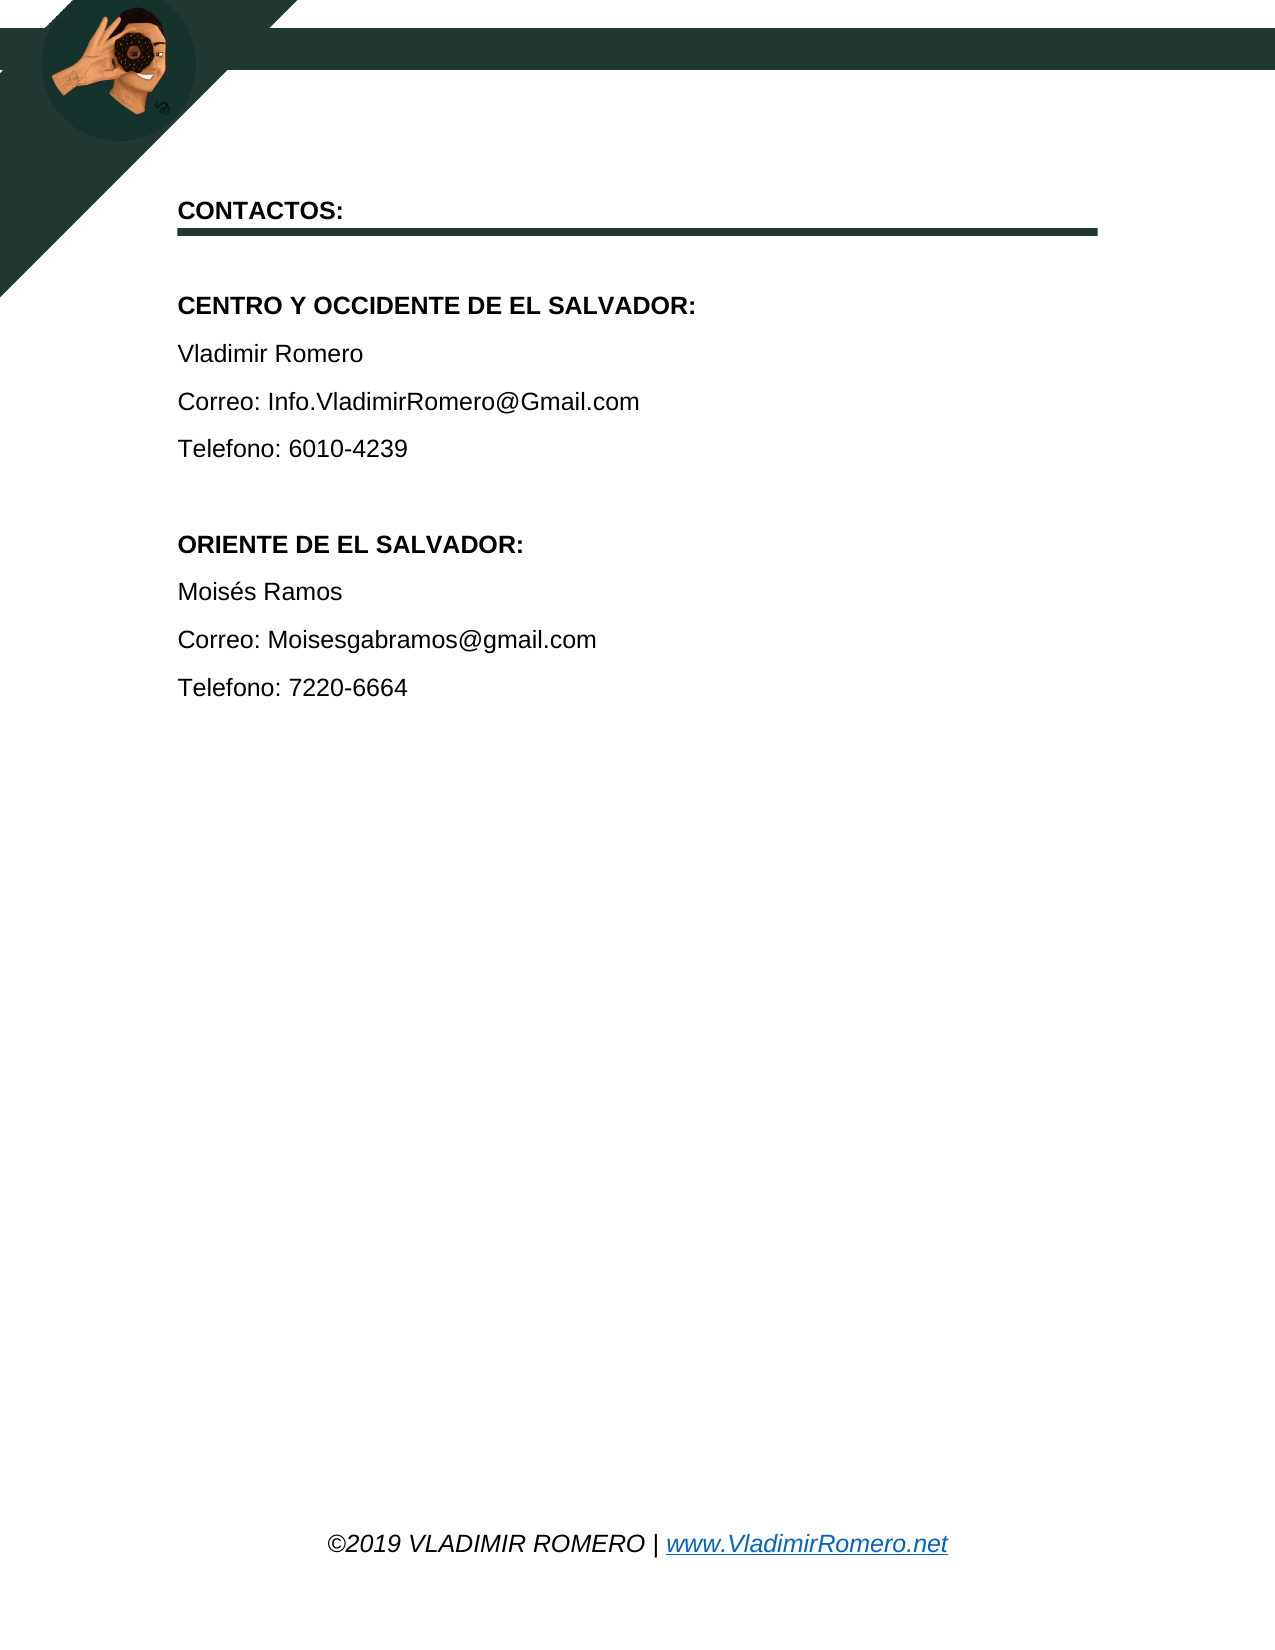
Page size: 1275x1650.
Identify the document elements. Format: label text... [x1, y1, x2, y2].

picture [177, 228, 1098, 236]
text CONTACTOS: [177, 196, 1098, 224]
text CENTRO Y OCCIDENTE DE EL SALVADOR: [177, 291, 1098, 320]
text Moisés Ramos [177, 577, 1098, 606]
text Telefono: 6010-4239 [177, 434, 1098, 463]
text Vladimir Romero [177, 339, 1098, 367]
text ORIENTE DE EL SALVADOR: [177, 529, 1098, 558]
text Correo: Info.VladimirRomero@Gmail.com [177, 386, 1098, 415]
picture [0, 0, 1275, 298]
text Telefono: 7220-6664 [177, 673, 1098, 701]
text Correo: Moisesgabramos@gmail.com [177, 625, 1098, 654]
